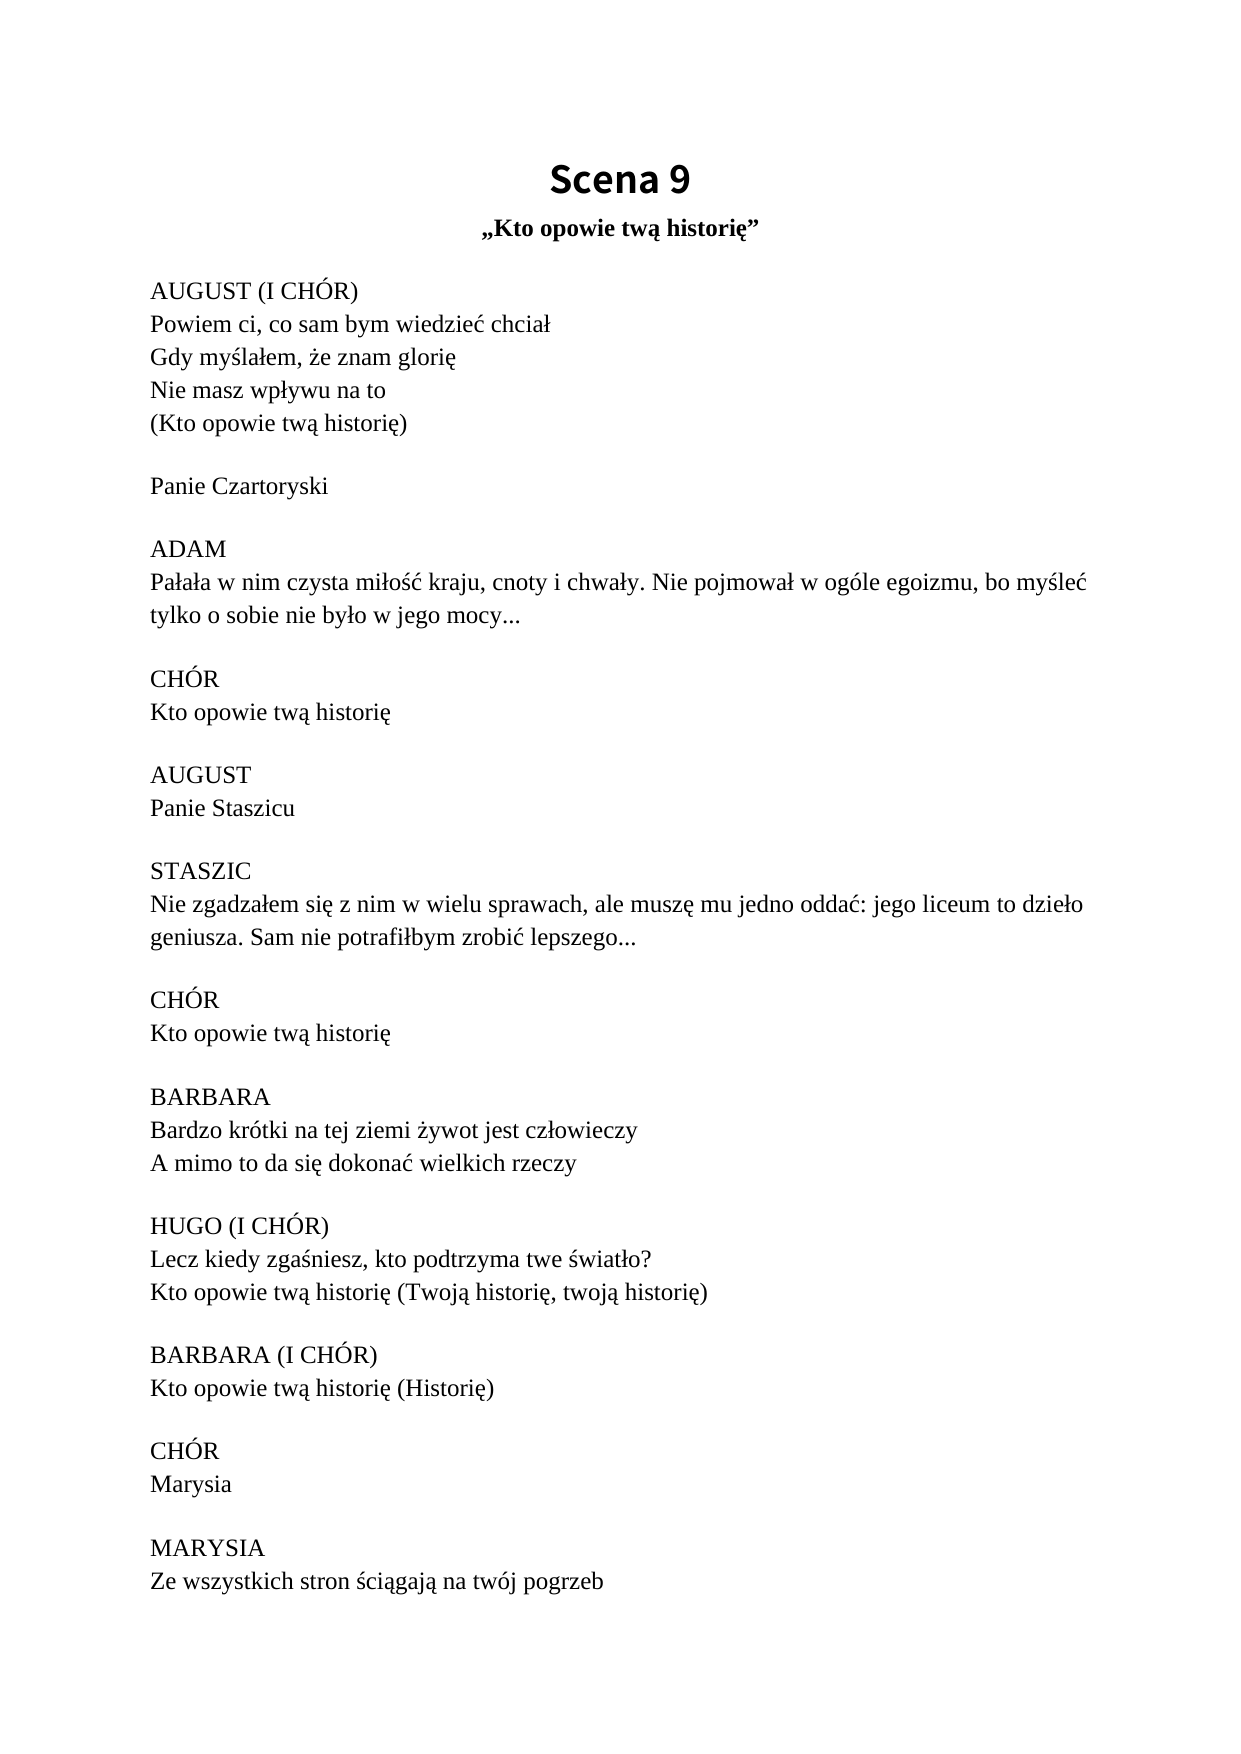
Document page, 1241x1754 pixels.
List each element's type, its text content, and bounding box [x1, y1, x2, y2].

text Powiem ci, co sam bym wiedzieć chciał [150, 309, 1090, 338]
text Lecz kiedy zgaśniesz, kto podtrzyma twe światło? [150, 1244, 1090, 1273]
text AUGUST [150, 760, 1090, 789]
text CHÓR [150, 664, 1090, 692]
text HUGO (I CHÓR) [150, 1211, 1090, 1240]
text CHÓR [150, 985, 1090, 1014]
text Panie Czartoryski [150, 471, 1090, 500]
text A mimo to da się dokonać wielkich rzeczy [150, 1148, 1090, 1176]
text Ze wszystkich stron ściągają na twój pogrzeb [150, 1566, 1090, 1594]
text „Kto opowie twą historię” [150, 213, 1090, 241]
text Bardzo krótki na tej ziemi żywot jest człowieczy [150, 1115, 1090, 1143]
subtitle Scena 9 [150, 150, 1090, 204]
text BARBARA [150, 1082, 1090, 1110]
text STASZIC [150, 856, 1090, 885]
text Kto opowie twą historię [150, 697, 1090, 725]
text (Kto opowie twą historię) [150, 408, 1090, 437]
text Kto opowie twą historię [150, 1018, 1090, 1047]
text AUGUST (I CHÓR) [150, 276, 1090, 304]
text Gdy myślałem, że znam glorię [150, 342, 1090, 371]
text BARBARA (I CHÓR) [150, 1340, 1090, 1369]
text ADAM [150, 534, 1090, 563]
text Nie masz wpływu na to [150, 375, 1090, 404]
text Kto opowie twą historię (Historię) [150, 1373, 1090, 1402]
text Pałała w nim czysta miłość kraju, cnoty i chwały. Nie pojmował w ogóle egoizmu, bo myśleć tylko o sobie nie było w jego mocy... [150, 567, 1090, 629]
text CHÓR [150, 1436, 1090, 1465]
text Nie zgadzałem się z nim w wielu sprawach, ale muszę mu jedno oddać: jego liceum to dzieło geniusza. Sam nie potrafiłbym zrobić lepszego... [150, 889, 1090, 951]
text Marysia [150, 1469, 1090, 1498]
text Panie Staszicu [150, 793, 1090, 822]
text Kto opowie twą historię (Twoją historię, twoją historię) [150, 1277, 1090, 1306]
text MARYSIA [150, 1533, 1090, 1561]
